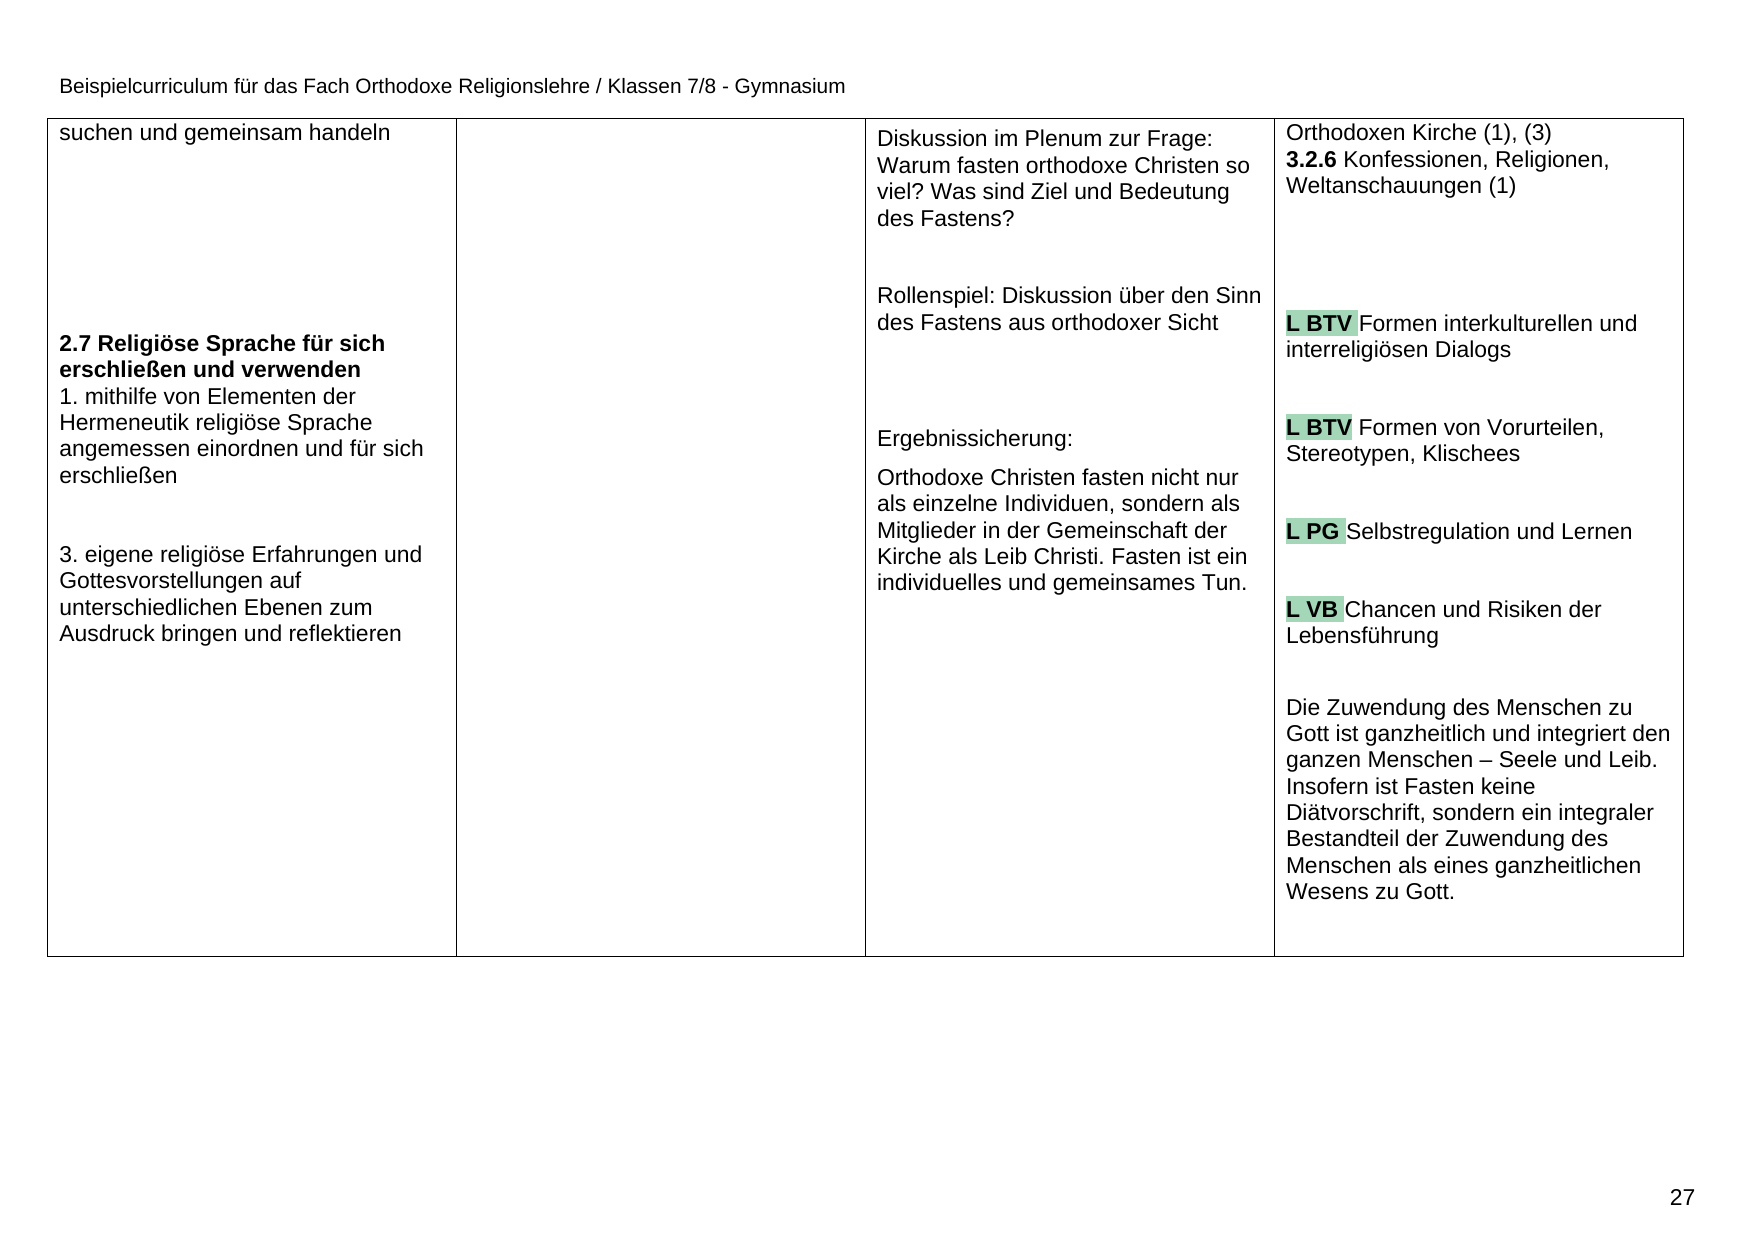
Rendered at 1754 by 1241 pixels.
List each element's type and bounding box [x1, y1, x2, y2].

table_cell [457, 119, 865, 956]
table_cell [48, 119, 456, 956]
